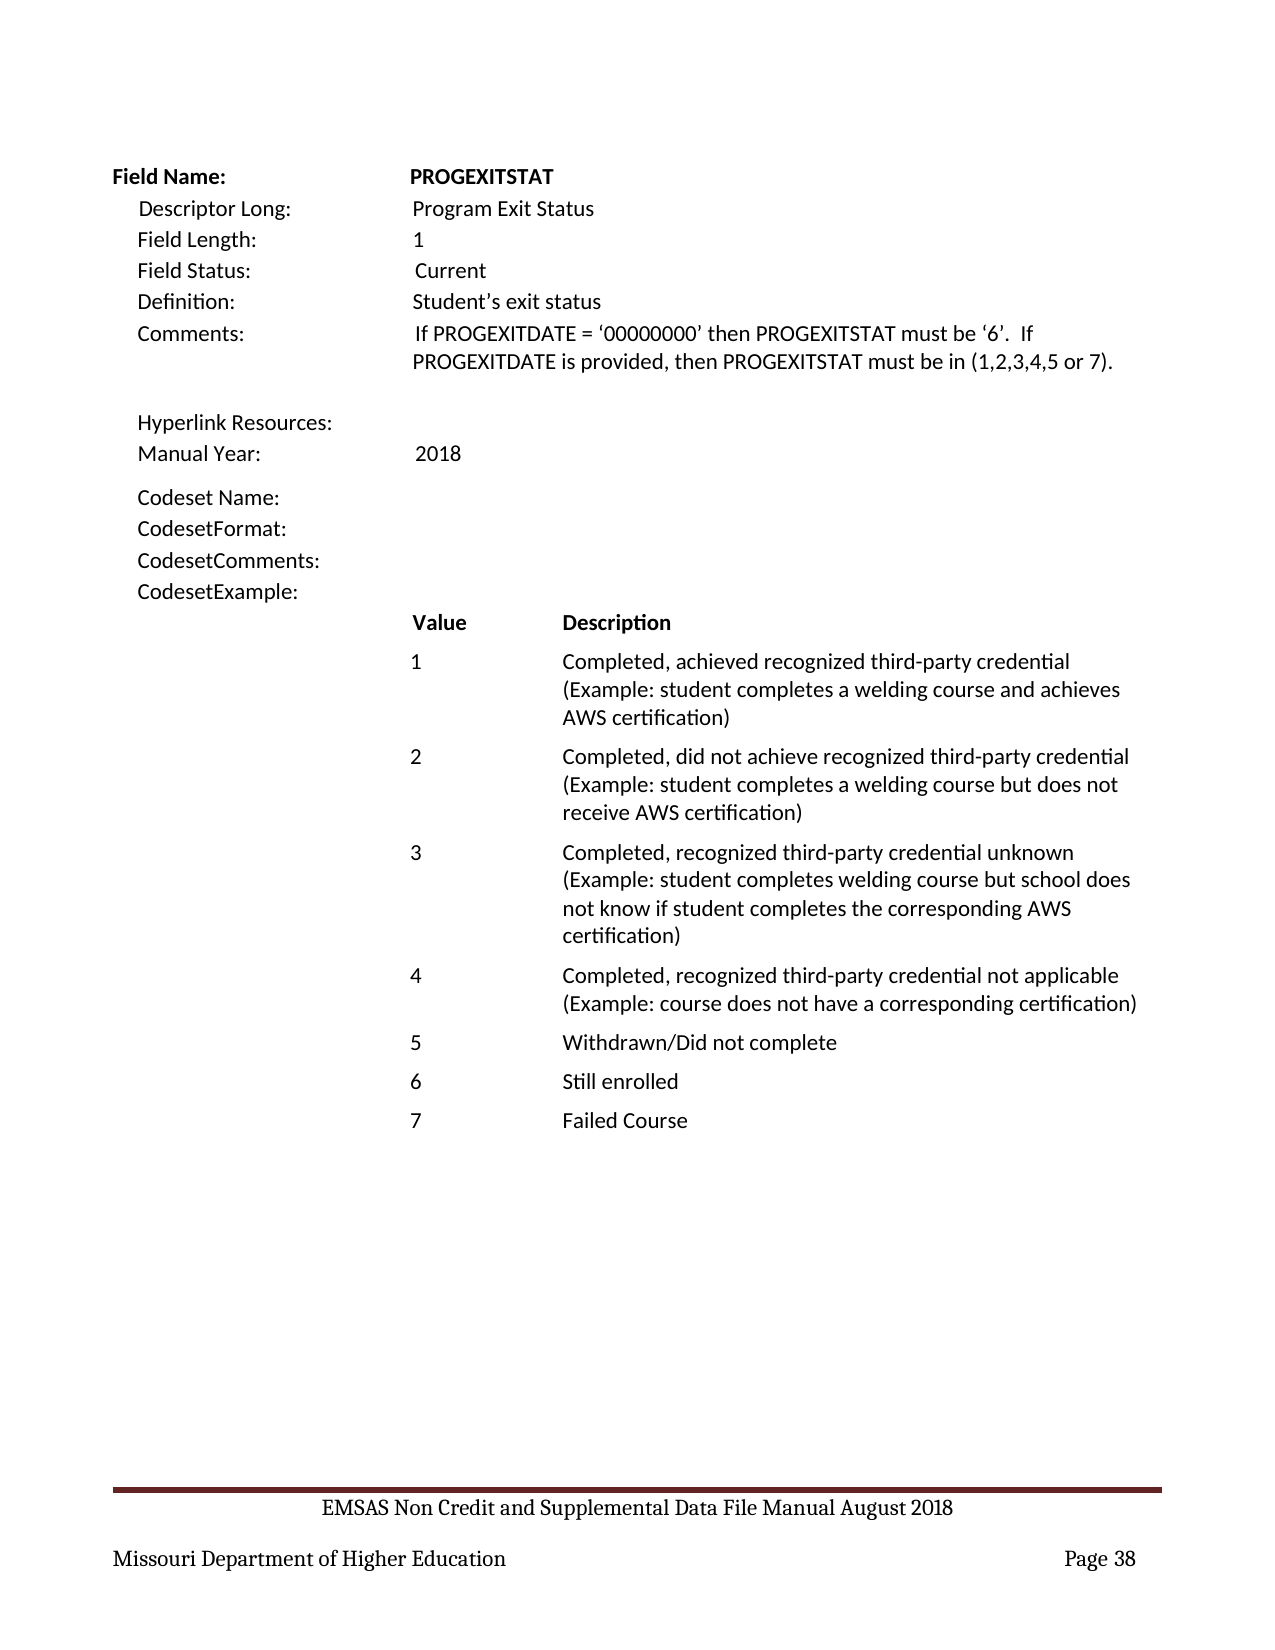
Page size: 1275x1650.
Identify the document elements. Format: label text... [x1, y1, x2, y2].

text Field Length: 1 [112, 225, 1162, 253]
text 6 Still enrolled [112, 1067, 1162, 1095]
text CodesetExample: [112, 577, 1162, 605]
text Field Name: PROGEXITSTAT [112, 162, 1162, 191]
text Codeset Name: [112, 483, 1162, 511]
text Definition: Student’s exit status [112, 287, 1162, 316]
text Comments: If PROGEXITDATE = ‘00000000’ then PROGEXITSTAT must be ‘6’. If PROGEXITDATE is provided, then PROGEXITSTAT must be in (1,2,3,4,5 or 7). [112, 319, 1162, 375]
text 4 Completed, recognized third-party credential not applicable (Example: course does not have a corresponding certification) [112, 961, 1162, 1017]
text Value Description [112, 608, 1162, 636]
text CodesetComments: [112, 546, 1162, 574]
text CodesetFormat: [112, 514, 1162, 543]
text 5 Withdrawn/Did not complete [112, 1028, 1162, 1056]
text Manual Year: 2018 [112, 439, 1162, 468]
text 1 Completed, achieved recognized third-party credential (Example: student completes a welding course and achieves AWS certification) [112, 647, 1162, 731]
text 3 Completed, recognized third-party credential unknown (Example: student completes welding course but school does not know if student completes the corresponding AWS certification) [112, 838, 1162, 950]
text 2 Completed, did not achieve recognized third-party credential (Example: student completes a welding course but does not receive AWS certification) [112, 742, 1162, 827]
text Field Status: Current [112, 256, 1162, 284]
text 7 Failed Course [112, 1106, 1162, 1134]
text Hyperlink Resources: [112, 408, 1162, 436]
text Descriptor Long: Program Exit Status [112, 194, 1162, 222]
